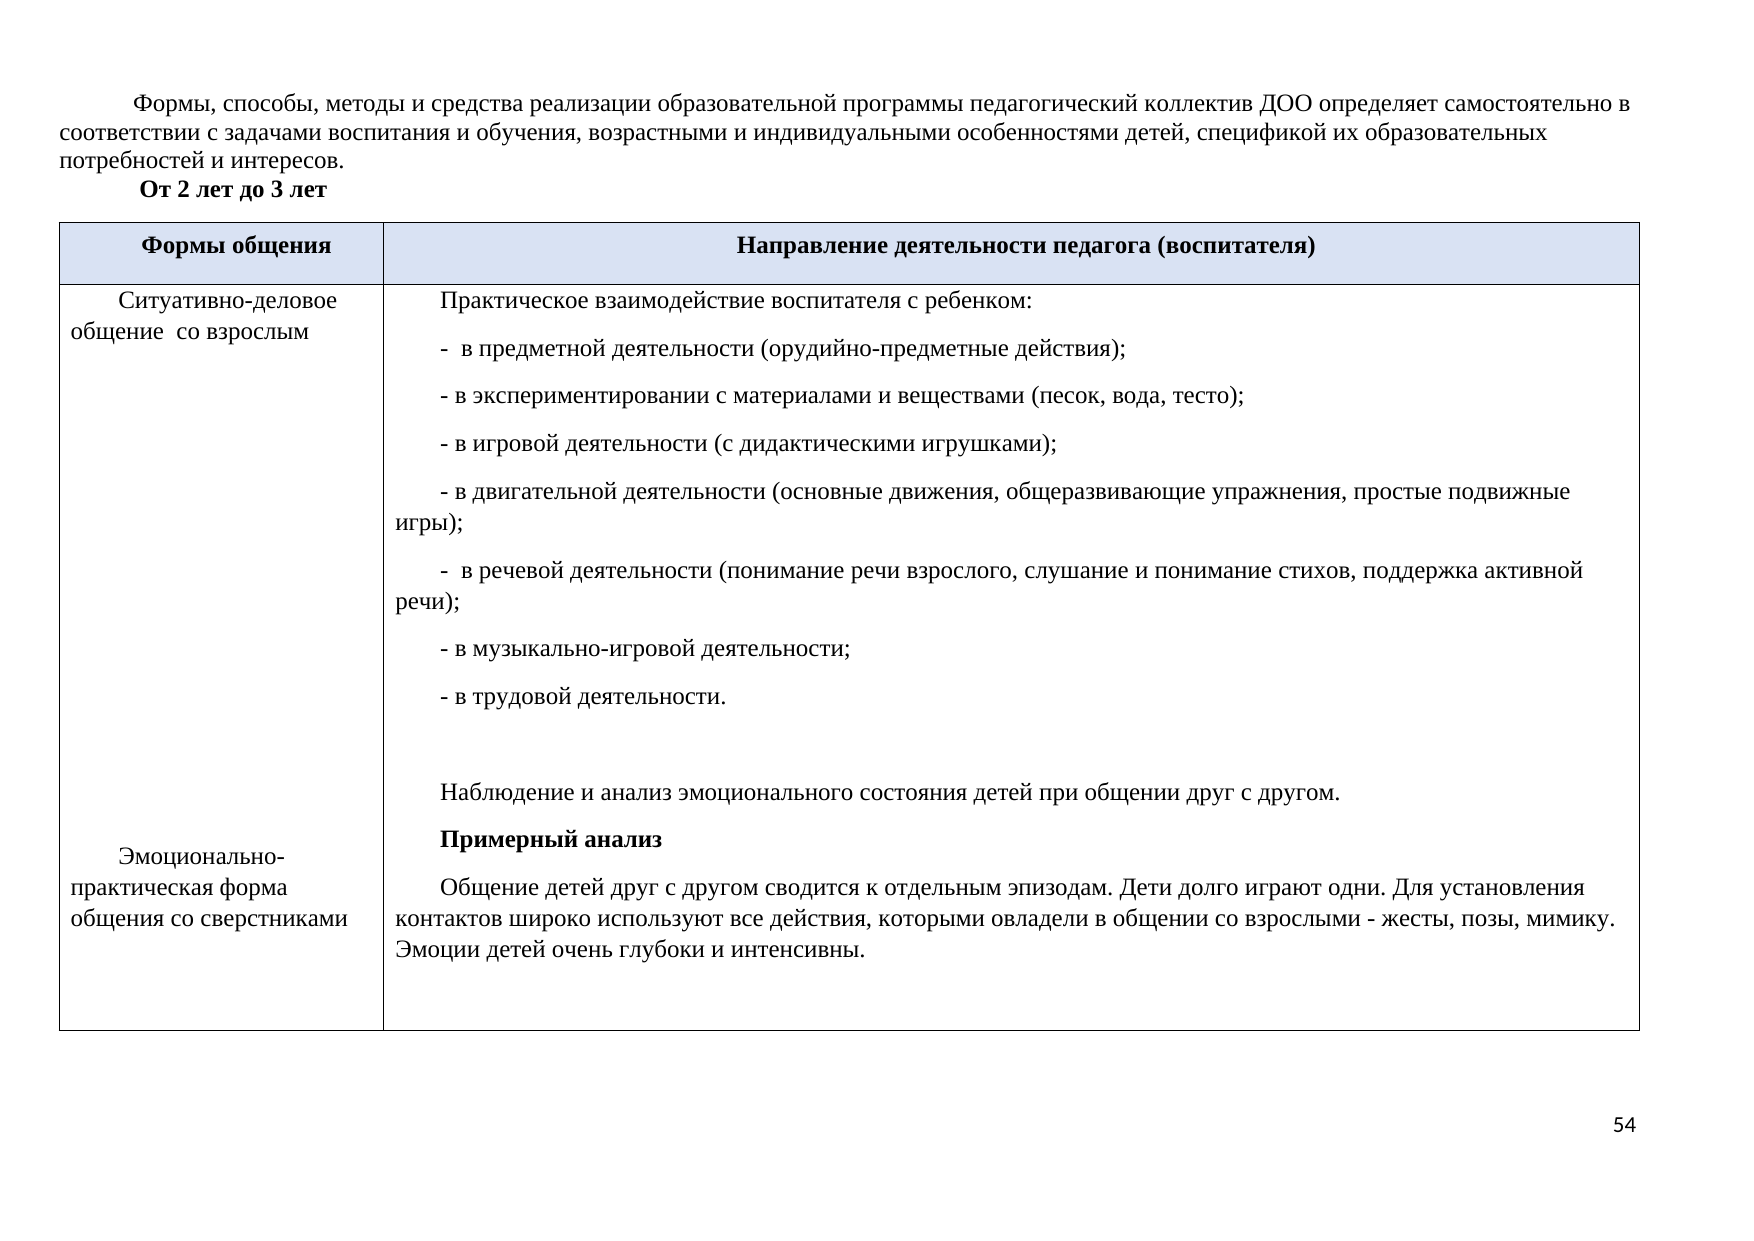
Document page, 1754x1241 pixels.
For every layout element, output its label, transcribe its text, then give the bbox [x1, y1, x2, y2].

table_cell Практическое взаимодействие воспитателя с ребенком: - в предметной деятельности (орудийно-предметные действия); - в экспериментировании с материалами и веществами (песок, вода, тесто); - в игровой деятельности (с дидактическими игрушками); - в двигательной деятельности (основные движения, общеразвивающие упражнения, простые подвижные игры); - в речевой деятельности (понимание речи взрослого, слушание и понимание стихов, поддержка активной речи); - в музыкально-игровой деятельности; - в трудовой деятельности. Наблюдение и анализ эмоционального состояния детей при общении друг с другом. Примерный анализ Общение детей друг с другом сводится к отдельным эпизодам. Дети долго играют одни. Для установления контактов широко используют все действия, которыми овладели в общении со взрослыми - жесты, позы, мимику. Эмоции детей очень глубоки и интенсивны. [384, 285, 1639, 1029]
table_header Направление деятельности педагога (воспитателя) [384, 223, 1639, 284]
text Формы, способы, методы и средства реализации образовательной программы педагогический коллектив ДОО определяет самостоятельно в соответствии с задачами воспитания и обучения, возрастными и индивидуальными особенностями детей, спецификой их образовательных потребностей и интересов. [59, 88, 1651, 174]
text От 2 лет до 3 лет [59, 174, 1651, 203]
table_cell Ситуативно-деловое общение со взрослым Эмоционально-практическая форма общения со сверстниками [60, 285, 383, 1029]
table_header Формы общения [60, 223, 383, 284]
